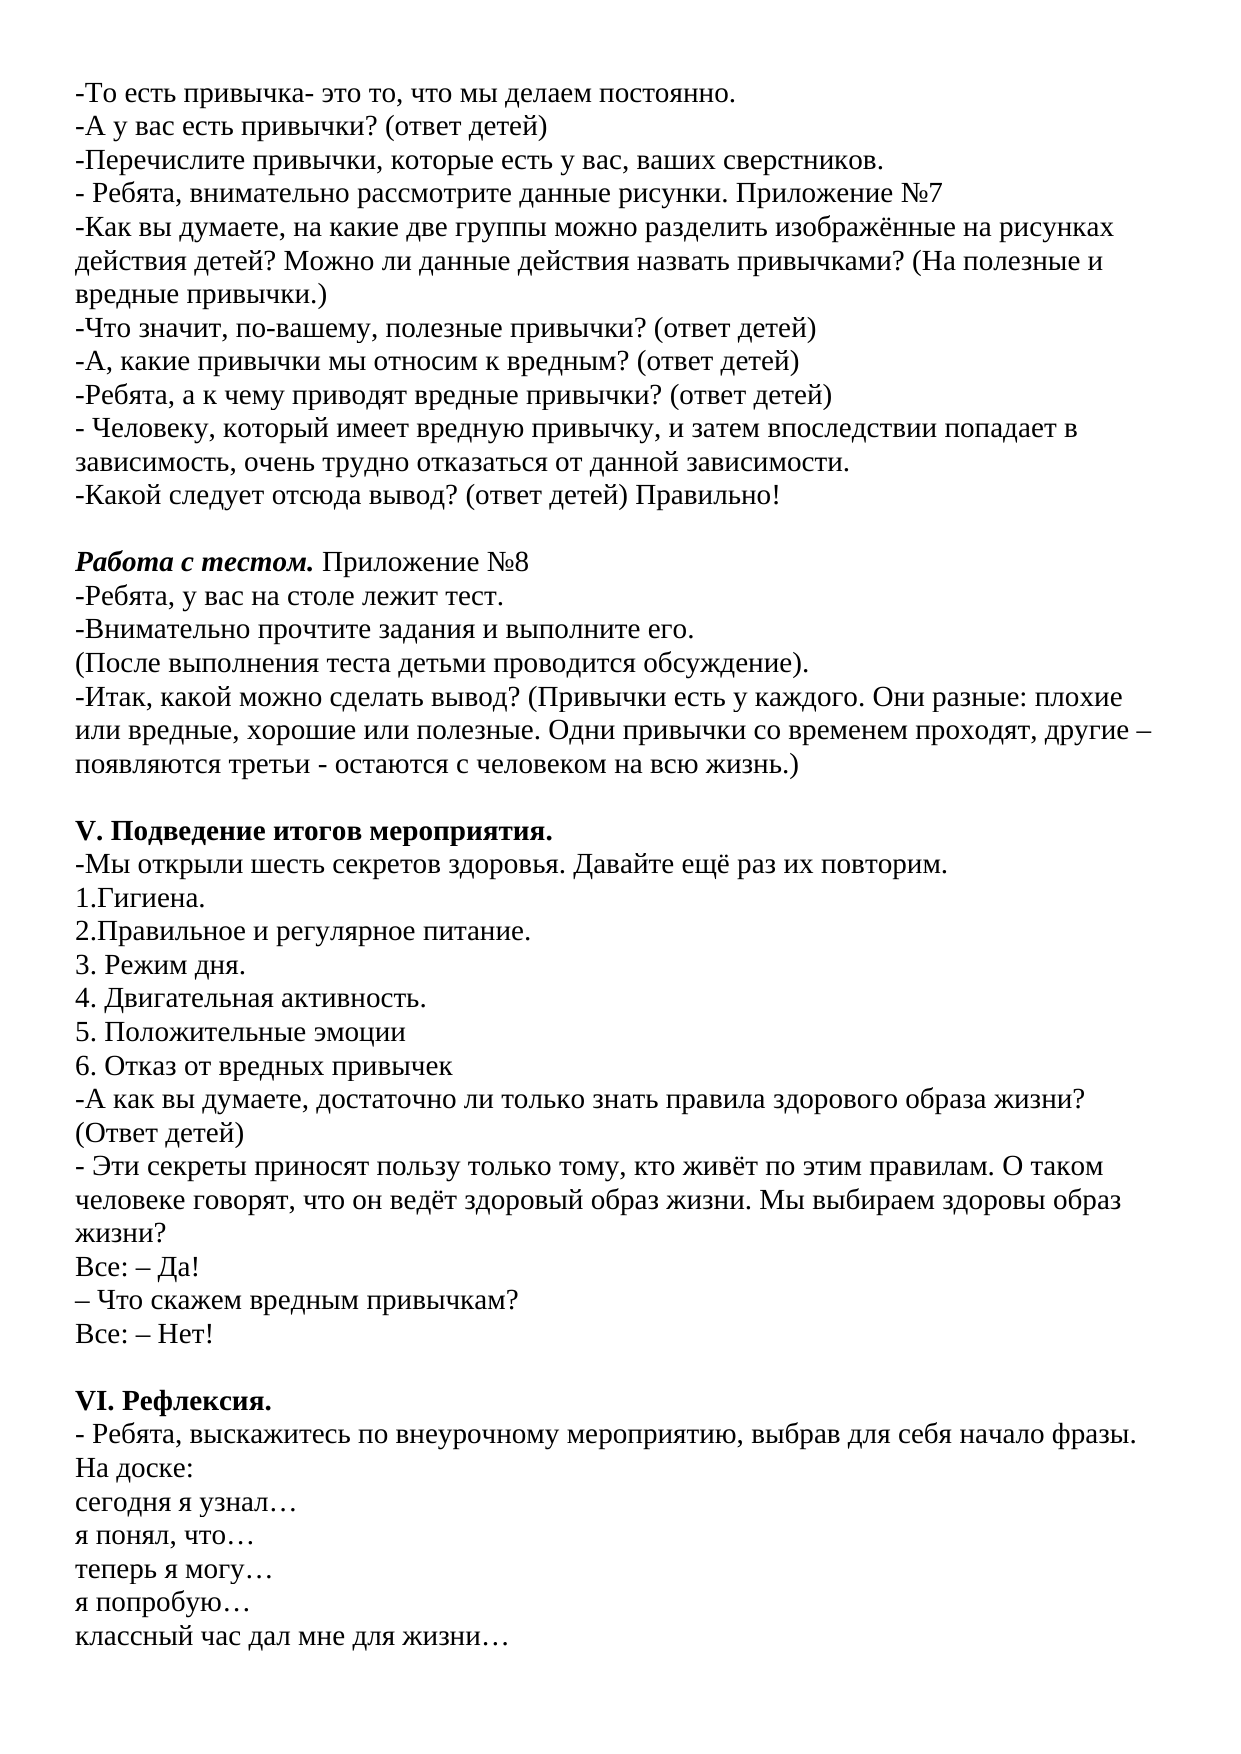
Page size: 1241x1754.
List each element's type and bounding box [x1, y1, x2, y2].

text [75, 75, 1165, 1651]
